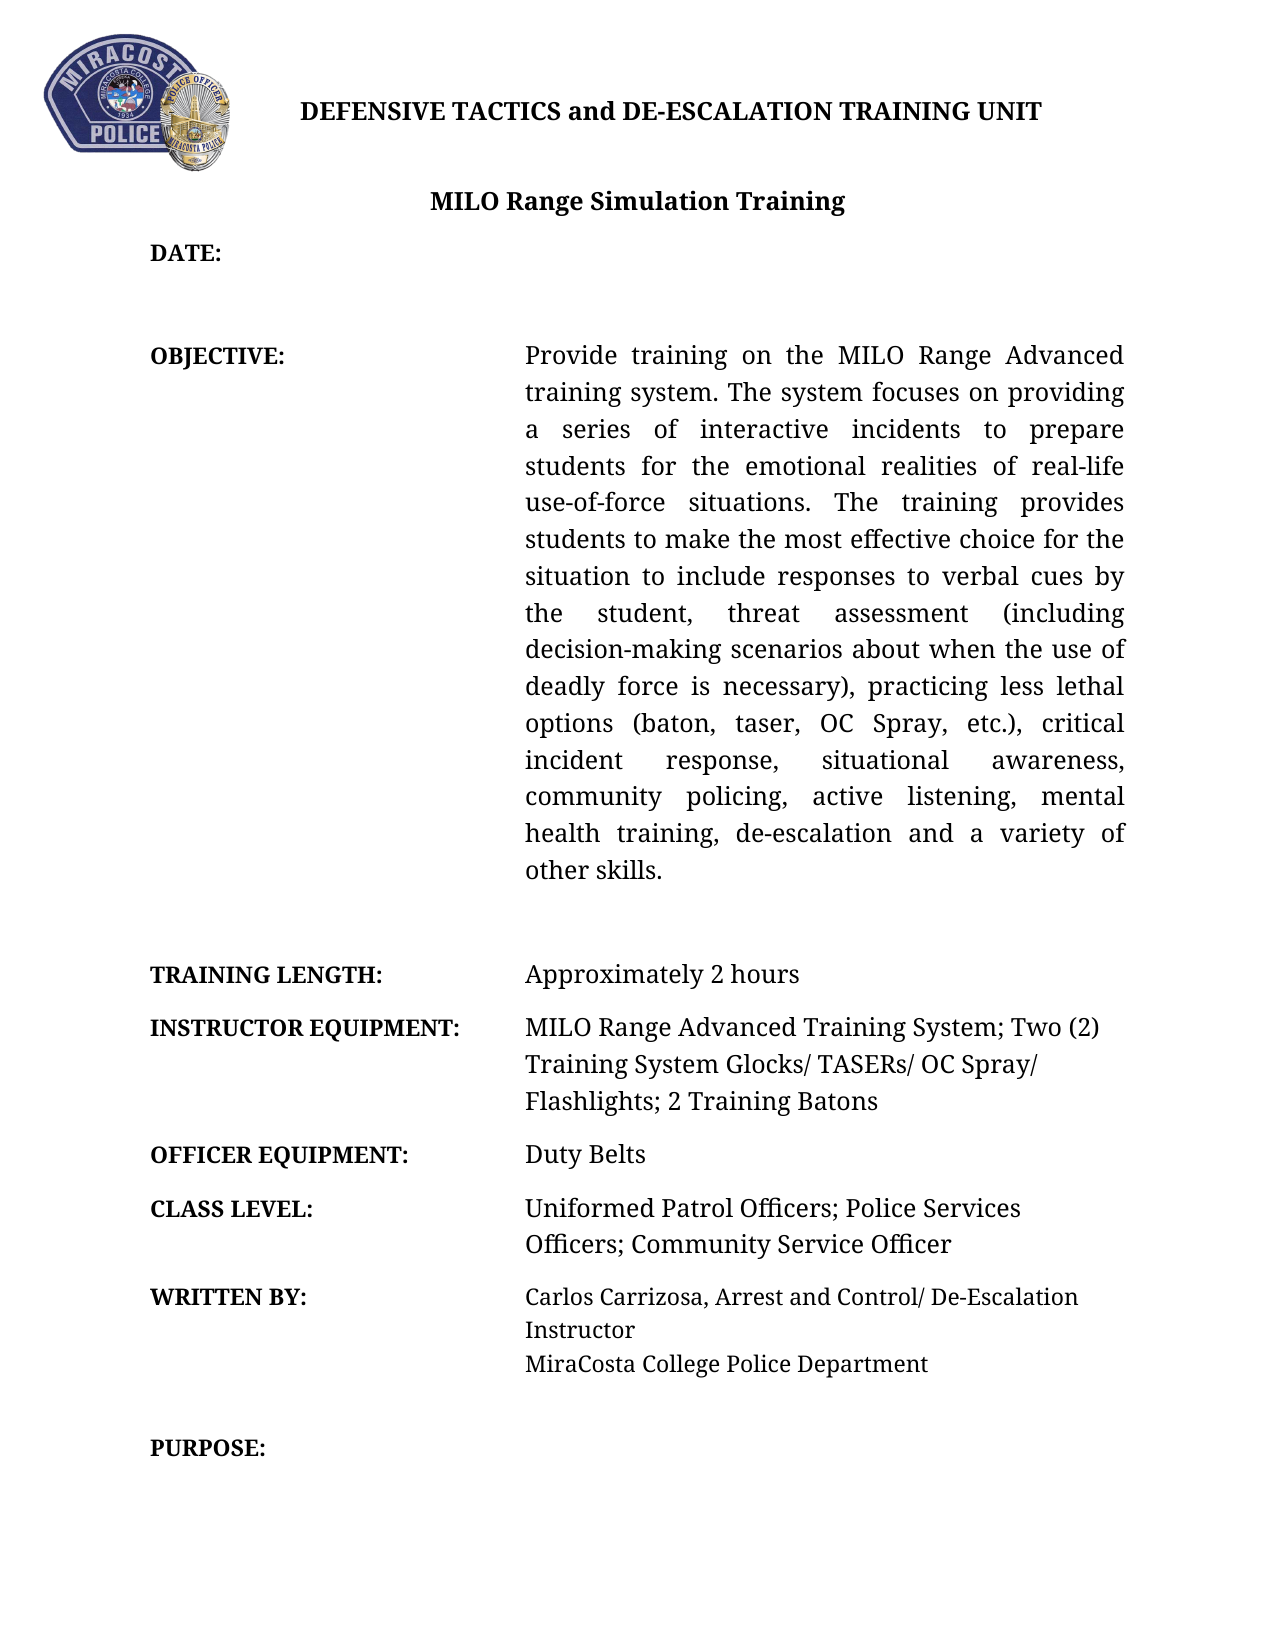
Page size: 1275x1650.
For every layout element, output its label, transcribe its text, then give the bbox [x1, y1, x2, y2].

text PURPOSE: [150, 1432, 1125, 1463]
text CLASS LEVEL: Uniformed Patrol Officers; Police Services Officers; Community Service Officer [150, 1190, 1125, 1261]
text OBJECTIVE: Provide training on the MILO Range Advanced training system. The system focuses on providing a series of interactive incidents to prepare students for the emotional realities of real-life use-of-force situations. The training provides students to make the most effective choice for the situation to include responses to verbal cues by the student, threat assessment (including decision-making scenarios about when the use of deadly force is necessary), practicing less lethal options (baton, taser, OC Spray, etc.), critical incident response, situational awareness, community policing, active listening, mental health training, de-escalation and a variety of other skills. [150, 338, 1125, 887]
text MILO Range Simulation Training [150, 183, 1125, 218]
text MiraCosta College Police Department [150, 1348, 1125, 1379]
picture [4, 1, 258, 221]
text WRITTEN BY: Carlos Carrizosa, Arrest and Control/ De-Escalation Instructor [150, 1281, 1125, 1346]
text DATE: [150, 237, 1125, 268]
text OFFICER EQUIPMENT: Duty Belts [150, 1137, 1125, 1171]
text INSTRUCTOR EQUIPMENT: MILO Range Advanced Training System; Two (2) Training System Glocks/ TASERs/ OC Spray/ Flashlights; 2 Training Batons [150, 1010, 1125, 1117]
text TRAINING LENGTH: Approximately 2 hours [150, 956, 1125, 991]
